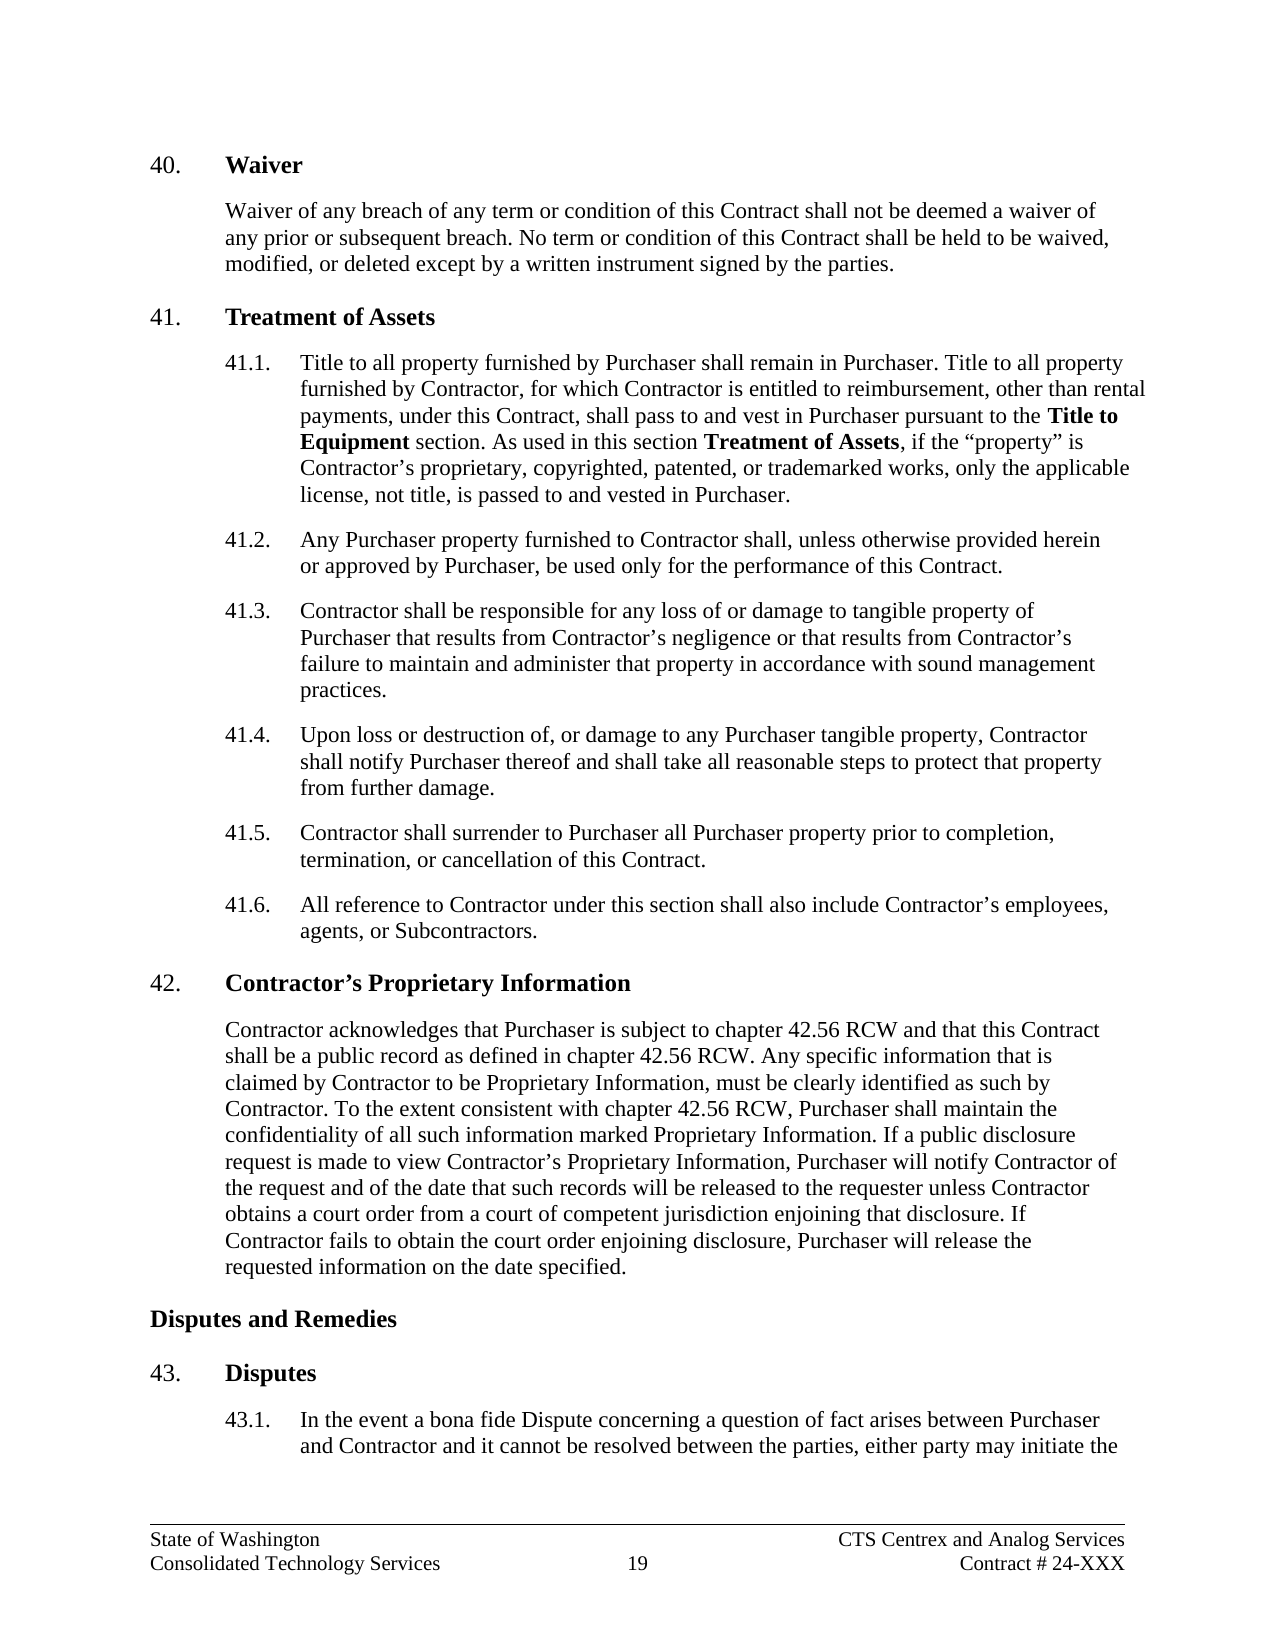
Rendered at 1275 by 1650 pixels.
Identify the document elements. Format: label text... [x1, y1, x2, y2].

subtitle Title to all property furnished by Purchaser shall remain in Purchaser. Title to all property furnished by Contractor, for which Contractor is entitled to reimbursement, other than rental payments, under this Contract, shall pass to and vest in Purchaser pursuant to the Title to Equipment section. As used in this section Treatment of Assets, if the “property” is Contractor’s proprietary, copyrighted, patented, or trademarked works, only the applicable license, not title, is passed to and vested in Purchaser. [225, 349, 1172, 507]
subtitle Disputes [150, 1358, 1125, 1387]
subtitle All reference to Contractor under this section shall also include Contractor’s employees, agents, or Subcontractors. [225, 891, 1125, 943]
subtitle Waiver of any breach of any term or condition of this Contract shall not be deemed a waiver of any prior or subsequent breach. No term or condition of this Contract shall be held to be waived, modified, or deleted except by a written instrument signed by the parties. [225, 197, 1125, 277]
subtitle Treatment of Assets [150, 302, 1125, 330]
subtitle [225, 1406, 1125, 1458]
subtitle Contractor’s Proprietary Information [150, 968, 1125, 997]
subtitle Upon loss or destruction of, or damage to any Purchaser tangible property, Contractor shall notify Purchaser thereof and shall take all reasonable steps to protect that property from further damage. [225, 722, 1125, 801]
subtitle Contractor shall be responsible for any loss of or damage to tangible property of Purchaser that results from Contractor’s negligence or that results from Contractor’s failure to maintain and administer that property in accordance with sound management practices. [225, 597, 1125, 703]
text Disputes and Remedies [150, 1304, 1125, 1333]
subtitle Contractor shall surrender to Purchaser all Purchaser property prior to completion, termination, or cancellation of this Contract. [225, 819, 1125, 872]
subtitle Any Purchaser property furnished to Contractor shall, unless otherwise provided herein or approved by Purchaser, be used only for the performance of this Contract. [225, 526, 1125, 579]
subtitle Contractor acknowledges that Purchaser is subject to chapter 42.56 RCW and that this Contract shall be a public record as defined in chapter 42.56 RCW. Any specific information that is claimed by Contractor to be Proprietary Information, must be clearly identified as such by Contractor. To the extent consistent with chapter 42.56 RCW, Purchaser shall maintain the confidentiality of all such information marked Proprietary Information. If a public disclosure request is made to view Contractor’s Proprietary Information, Purchaser will notify Contractor of the request and of the date that such records will be released to the requester unless Contractor obtains a court order from a court of competent jurisdiction enjoining that disclosure. If Contractor fails to obtain the court order enjoining disclosure, Purchaser will release the requested information on the date specified. [225, 1016, 1125, 1279]
subtitle Waiver [150, 150, 1125, 179]
